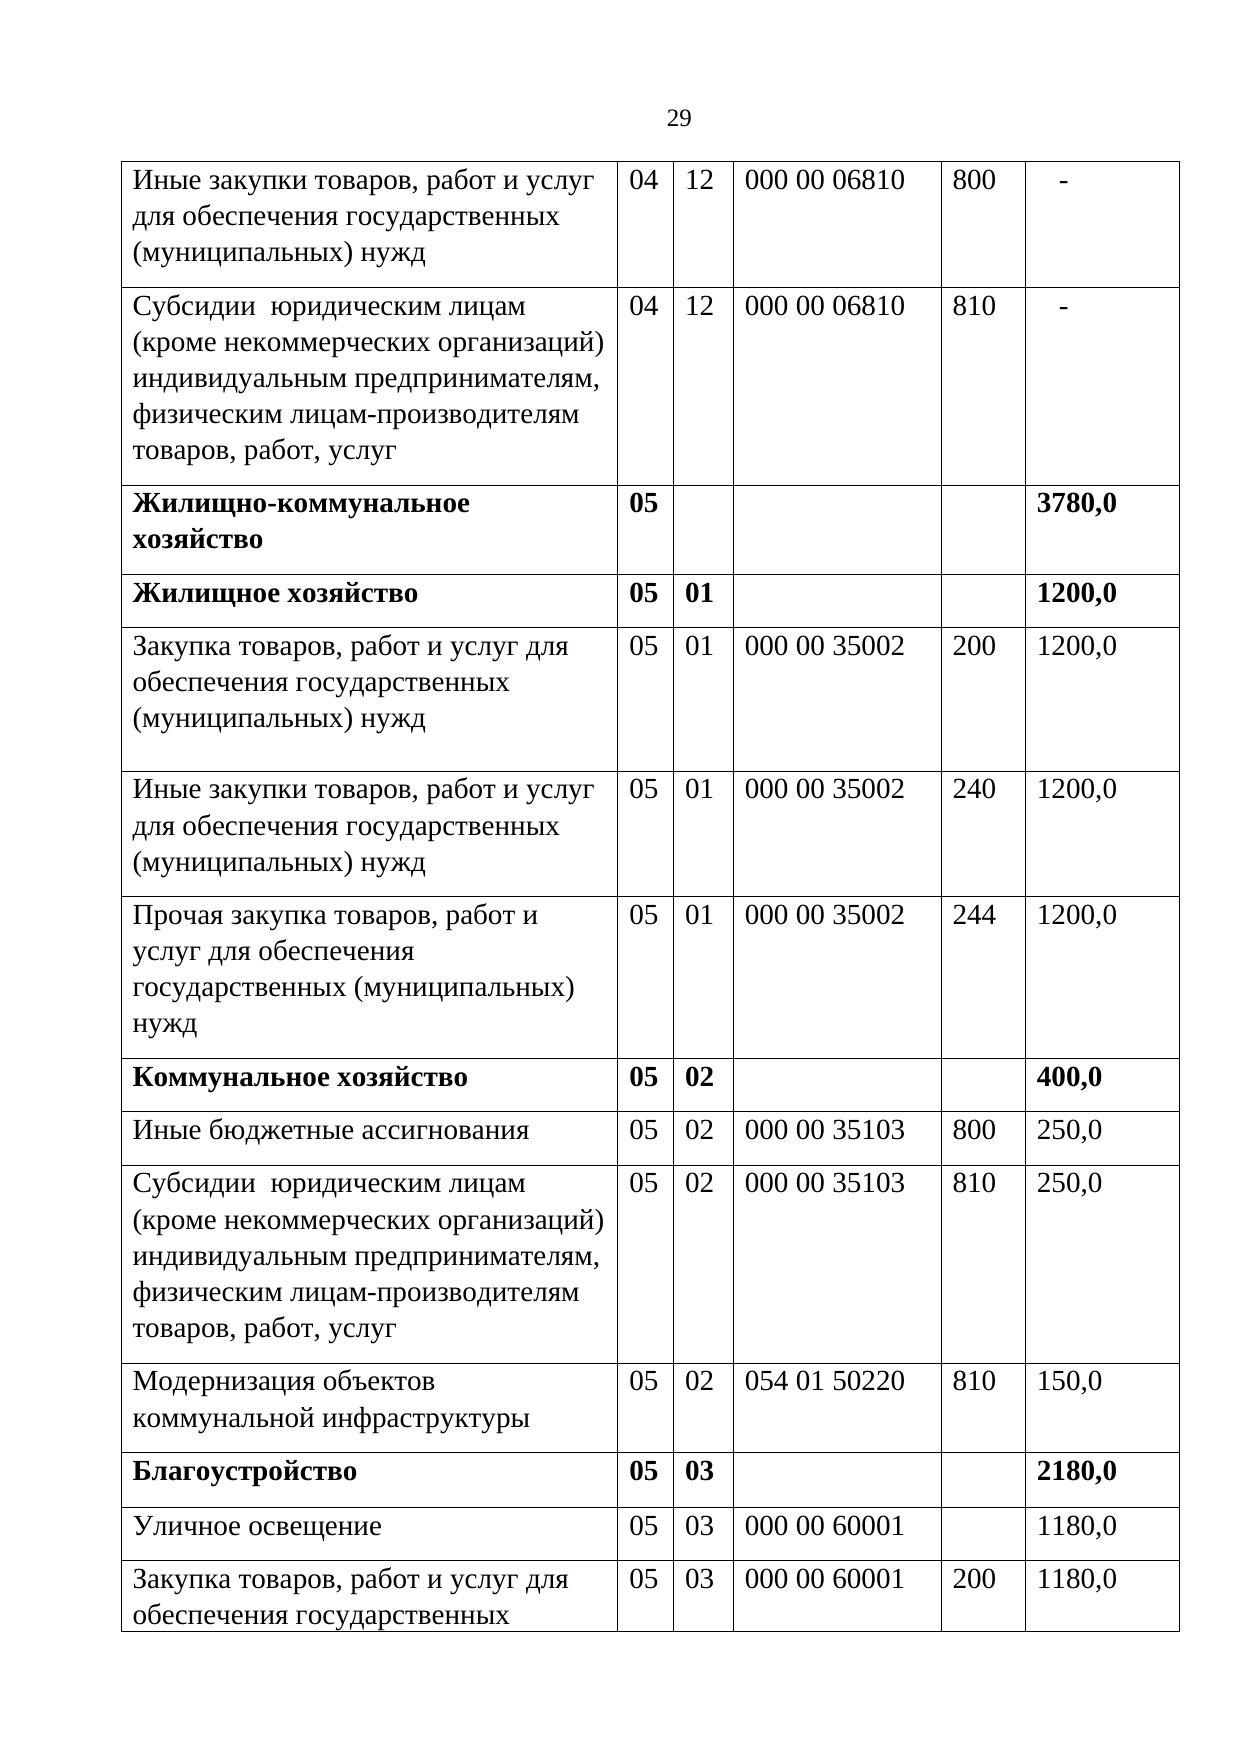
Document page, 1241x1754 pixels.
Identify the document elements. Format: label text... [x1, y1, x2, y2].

table_cell 05 [618, 1166, 673, 1362]
table_cell Уличное освещение [122, 1508, 617, 1560]
table_cell 05 [618, 1508, 673, 1560]
table_cell Коммунальное хозяйство [122, 1059, 617, 1111]
table_cell 810 [942, 1364, 1025, 1452]
table_cell [942, 1508, 1025, 1560]
table_cell Субсидии юридическим лицам (кроме некоммерческих организаций) индивидуальным предпринимателям, физическим лицам-производителям товаров, работ, услуг [122, 1166, 617, 1362]
table_cell 04 [618, 288, 673, 484]
table_cell 1200,0 [1026, 628, 1179, 771]
table_cell 12 [674, 162, 733, 287]
table_cell 000 00 35103 [734, 1166, 941, 1362]
table_cell 02 [674, 1166, 733, 1362]
table_cell [734, 575, 941, 627]
table_cell Благоустройство [122, 1453, 617, 1507]
table_cell 000 00 06810 [734, 162, 941, 287]
table_cell 400,0 [1026, 1059, 1179, 1111]
table_cell Жилищное хозяйство [122, 575, 617, 627]
table_cell 000 00 35103 [734, 1112, 941, 1164]
table_cell 12 [674, 288, 733, 484]
table_cell 05 [618, 1364, 673, 1452]
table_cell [122, 1561, 617, 1631]
table_cell [734, 1453, 941, 1507]
table_cell [942, 486, 1025, 574]
table_cell [942, 575, 1025, 627]
table_cell [734, 1059, 941, 1111]
table_cell 240 [942, 772, 1025, 896]
table_cell 05 [618, 628, 673, 771]
table_cell 05 [618, 1059, 673, 1111]
table_cell 000 00 60001 [734, 1508, 941, 1560]
table_cell Прочая закупка товаров, работ и услуг для обеспечения государственных (муниципальных) нужд [122, 897, 617, 1058]
table_cell 1180,0 [1026, 1508, 1179, 1560]
table_cell Модернизация объектов коммунальной инфраструктуры [122, 1364, 617, 1452]
table_cell 244 [942, 897, 1025, 1058]
table_cell 02 [674, 1364, 733, 1452]
table_cell 05 [618, 772, 673, 896]
table_cell 054 01 50220 [734, 1364, 941, 1452]
table_cell [734, 486, 941, 574]
table_cell 250,0 [1026, 1166, 1179, 1362]
table_cell 03 [674, 1453, 733, 1507]
table_cell 1200,0 [1026, 772, 1179, 896]
table_cell 03 [674, 1561, 733, 1631]
table_cell 01 [674, 628, 733, 771]
table_cell 800 [942, 162, 1025, 287]
table_cell 01 [674, 772, 733, 896]
table_cell [674, 486, 733, 574]
table_cell 05 [618, 897, 673, 1058]
table_cell 150,0 [1026, 1364, 1179, 1452]
table_cell 02 [674, 1059, 733, 1111]
table_cell 05 [618, 1453, 673, 1507]
table_cell 01 [674, 897, 733, 1058]
table_cell 05 [618, 575, 673, 627]
table_cell 02 [674, 1112, 733, 1164]
table_cell 800 [942, 1112, 1025, 1164]
table_cell 05 [618, 486, 673, 574]
table_cell [942, 1453, 1025, 1507]
table_cell Субсидии юридическим лицам (кроме некоммерческих организаций) индивидуальным предпринимателям, физическим лицам-производителям товаров, работ, услуг [122, 288, 617, 484]
table_cell 04 [618, 162, 673, 287]
table_cell 2180,0 [1026, 1453, 1179, 1507]
table_cell 03 [674, 1508, 733, 1560]
table_cell 250,0 [1026, 1112, 1179, 1164]
table_cell 200 [942, 628, 1025, 771]
table_cell 810 [942, 1166, 1025, 1362]
table_cell Иные бюджетные ассигнования [122, 1112, 617, 1164]
table_cell 000 00 06810 [734, 288, 941, 484]
table_cell 1200,0 [1026, 897, 1179, 1058]
table_cell 810 [942, 288, 1025, 484]
table_cell - [1026, 162, 1179, 287]
table_cell - [1026, 288, 1179, 484]
table_cell 05 [618, 1112, 673, 1164]
table_cell 000 00 35002 [734, 772, 941, 896]
table_cell 000 00 35002 [734, 628, 941, 771]
table_cell 000 00 35002 [734, 897, 941, 1058]
table_cell Иные закупки товаров, работ и услуг для обеспечения государственных (муниципальных) нужд [122, 162, 617, 287]
table_cell 200 [942, 1561, 1025, 1631]
table_cell Жилищно-коммунальное хозяйство [122, 486, 617, 574]
table_cell [942, 1059, 1025, 1111]
table_cell 3780,0 [1026, 486, 1179, 574]
table_cell Иные закупки товаров, работ и услуг для обеспечения государственных (муниципальных) нужд [122, 772, 617, 896]
table_cell 000 00 60001 [734, 1561, 941, 1631]
table_cell 05 [618, 1561, 673, 1631]
table_cell 1200,0 [1026, 575, 1179, 627]
table_cell 01 [674, 575, 733, 627]
table_cell Закупка товаров, работ и услуг для обеспечения государственных (муниципальных) нужд [122, 628, 617, 771]
table_cell 1180,0 [1026, 1561, 1179, 1631]
